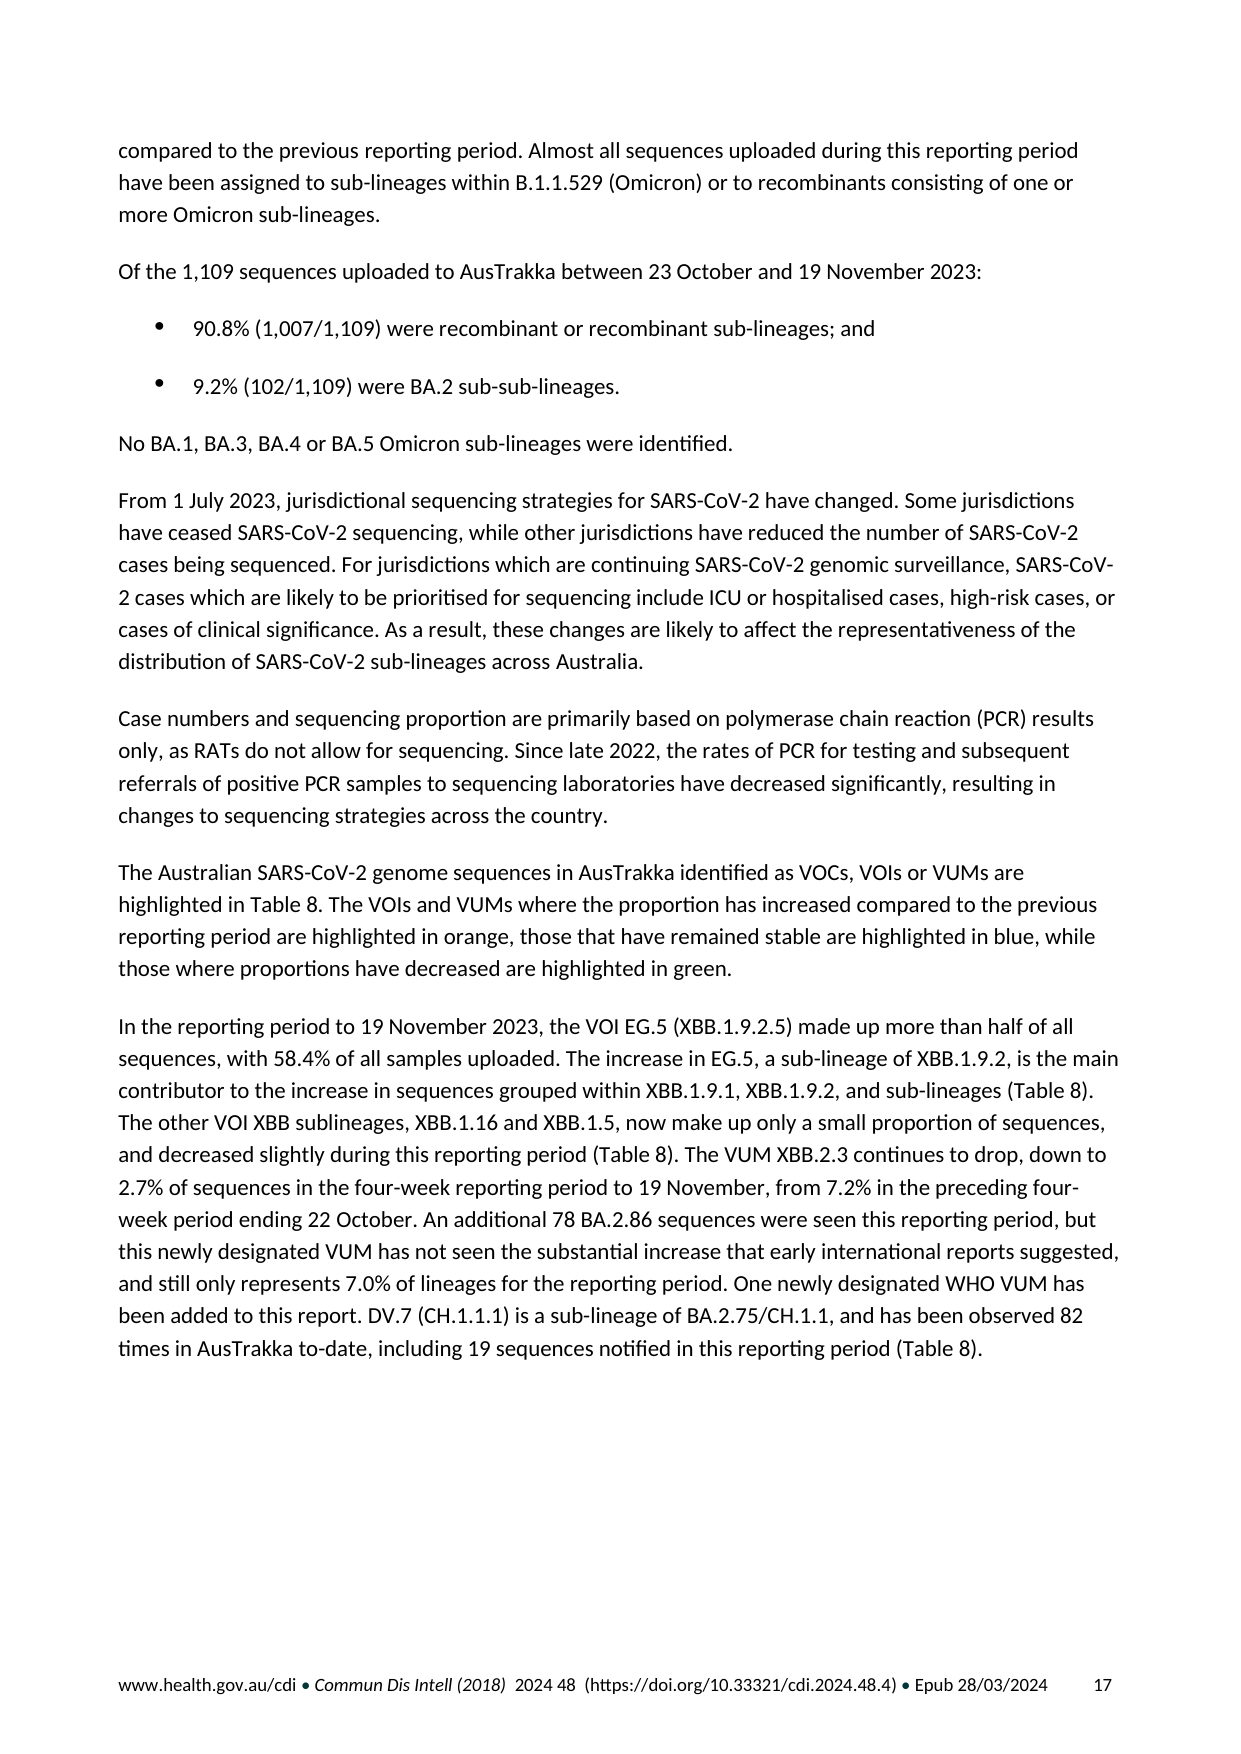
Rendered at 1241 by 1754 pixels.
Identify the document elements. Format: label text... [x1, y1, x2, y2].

text Of the 1,109 sequences uploaded to AusTrakka between 23 October and 19 November 2023: [118, 257, 1122, 285]
text 90.8% (1,007/1,109) were recombinant or recombinant sub-lineages; and [155, 314, 1122, 343]
text The Australian SARS-CoV-2 genome sequences in AusTrakka identified as VOCs, VOIs or VUMs are highlighted in Table 8. The VOIs and VUMs where the proportion has increased compared to the previous reporting period are highlighted in orange, those that have remained stable are highlighted in blue, while those where proportions have decreased are highlighted in green. [118, 858, 1122, 983]
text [118, 136, 1122, 228]
text Case numbers and sequencing proportion are primarily based on polymerase chain reaction (PCR) results only, as RATs do not allow for sequencing. Since late 2022, the rates of PCR for testing and subsequent referrals of positive PCR samples to sequencing laboratories have decreased significantly, resulting in changes to sequencing strategies across the country. [118, 704, 1122, 829]
text In the reporting period to 19 November 2023, the VOI EG.5 (XBB.1.9.2.5) made up more than half of all sequences, with 58.4% of all samples uploaded. The increase in EG.5, a sub-lineage of XBB.1.9.2, is the main contributor to the increase in sequences grouped within XBB.1.9.1, XBB.1.9.2, and sub-lineages (Table 8). The other VOI XBB sublineages, XBB.1.16 and XBB.1.5, now make up only a small proportion of sequences, and decreased slightly during this reporting period (Table 8). The VUM XBB.2.3 continues to drop, down to 2.7% of sequences in the four-week reporting period to 19 November, from 7.2% in the preceding four-week period ending 22 October. An additional 78 BA.2.86 sequences were seen this reporting period, but this newly designated VUM has not seen the substantial increase that early international reports suggested, and still only represents 7.0% of lineages for the reporting period. One newly designated WHO VUM has been added to this report. DV.7 (CH.1.1.1) is a sub-lineage of BA.2.75/CH.1.1, and has been observed 82 times in AusTrakka to-date, including 19 sequences notified in this reporting period (Table 8). [118, 1012, 1122, 1362]
text 9.2% (102/1,109) were BA.2 sub-sub-lineages. [155, 372, 1122, 400]
text No BA.1, BA.3, BA.4 or BA.5 Omicron sub-lineages were identified. [118, 429, 1122, 457]
text From 1 July 2023, jurisdictional sequencing strategies for SARS-CoV-2 have changed. Some jurisdictions have ceased SARS-CoV-2 sequencing, while other jurisdictions have reduced the number of SARS-CoV-2 cases being sequenced. For jurisdictions which are continuing SARS-CoV-2 genomic surveillance, SARS-CoV-2 cases which are likely to be prioritised for sequencing include ICU or hospitalised cases, high-risk cases, or cases of clinical significance. As a result, these changes are likely to affect the representativeness of the distribution of SARS-CoV-2 sub-lineages across Australia. [118, 486, 1122, 675]
